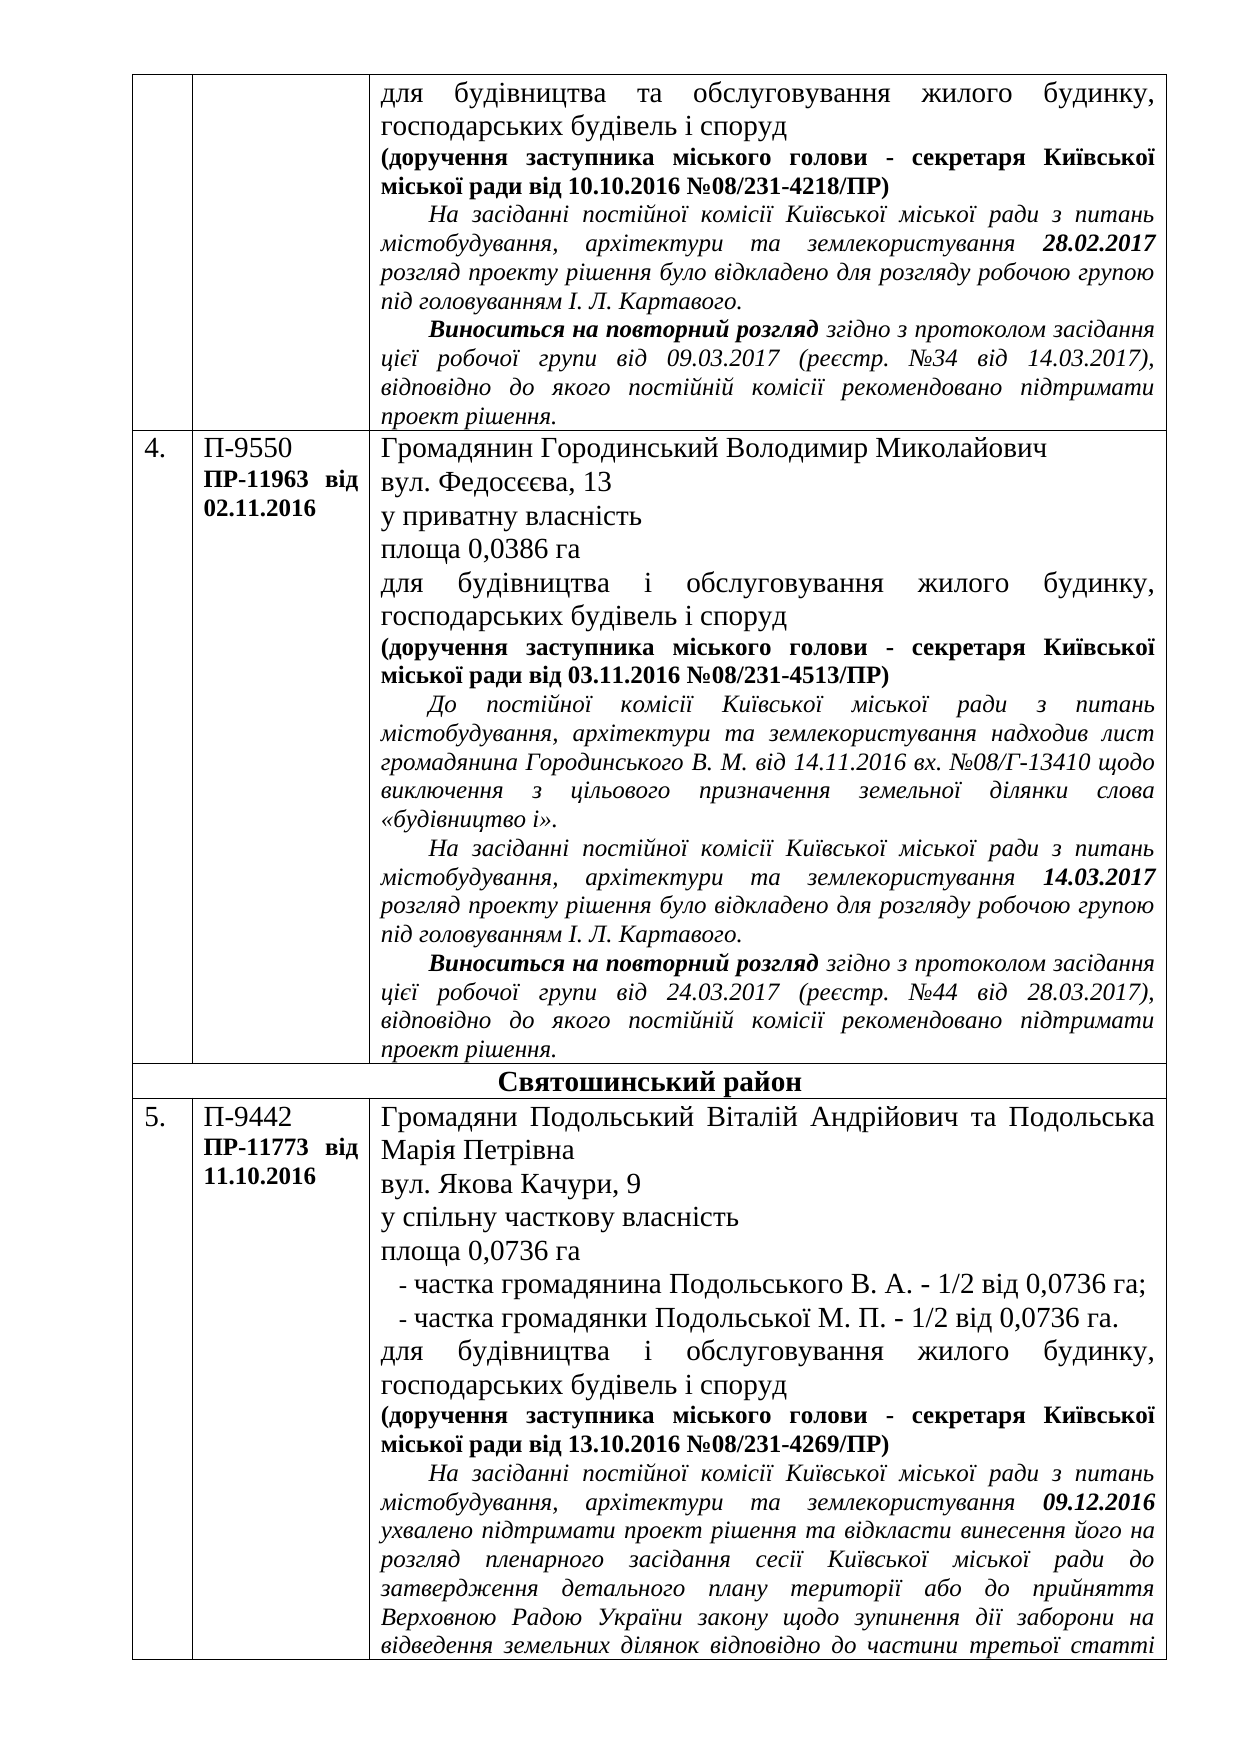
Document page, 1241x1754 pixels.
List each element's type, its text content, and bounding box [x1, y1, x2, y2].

table_cell [133, 431, 192, 1063]
table_cell [133, 1099, 192, 1659]
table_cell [370, 1099, 1166, 1659]
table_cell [193, 1099, 369, 1659]
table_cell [370, 75, 1166, 429]
table_cell Громадянин Городинський Володимир Миколайович вул. Федосєєва, 13 у приватну власність площа 0,0386 га для будівництва і обслуговування жилого будинку, господарських будівель і споруд (доручення заступника міського голови - секретаря Київської міської ради від 03.11.2016 №08/231-4513/ПР) До постійної комісії Київської міської ради з питань містобудування, архітектури та землекористування надходив лист громадянина Городинського В. М. від 14.11.2016 вх. №08/Г-13410 щодо виключення з цільового призначення земельної ділянки слова «будівництво і». На засіданні постійної комісії Київської міської ради з питань містобудування, архітектури та землекористування 14.03.2017 розгляд проекту рішення було відкладено для розгляду робочою групою під головуванням І. Л. Картавого. Виноситься на повторний розгляд згідно з протоколом засідання цієї робочої групи від 24.03.2017 (реєстр. №44 від 28.03.2017), відповідно до якого постійній комісії рекомендовано підтримати проект рішення. [370, 431, 1166, 1063]
table_cell П-9550 ПР-11963 від 02.11.2016 [193, 431, 369, 1063]
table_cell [193, 75, 369, 429]
table_cell [133, 75, 192, 429]
table_cell Святошинський район [133, 1064, 1166, 1098]
